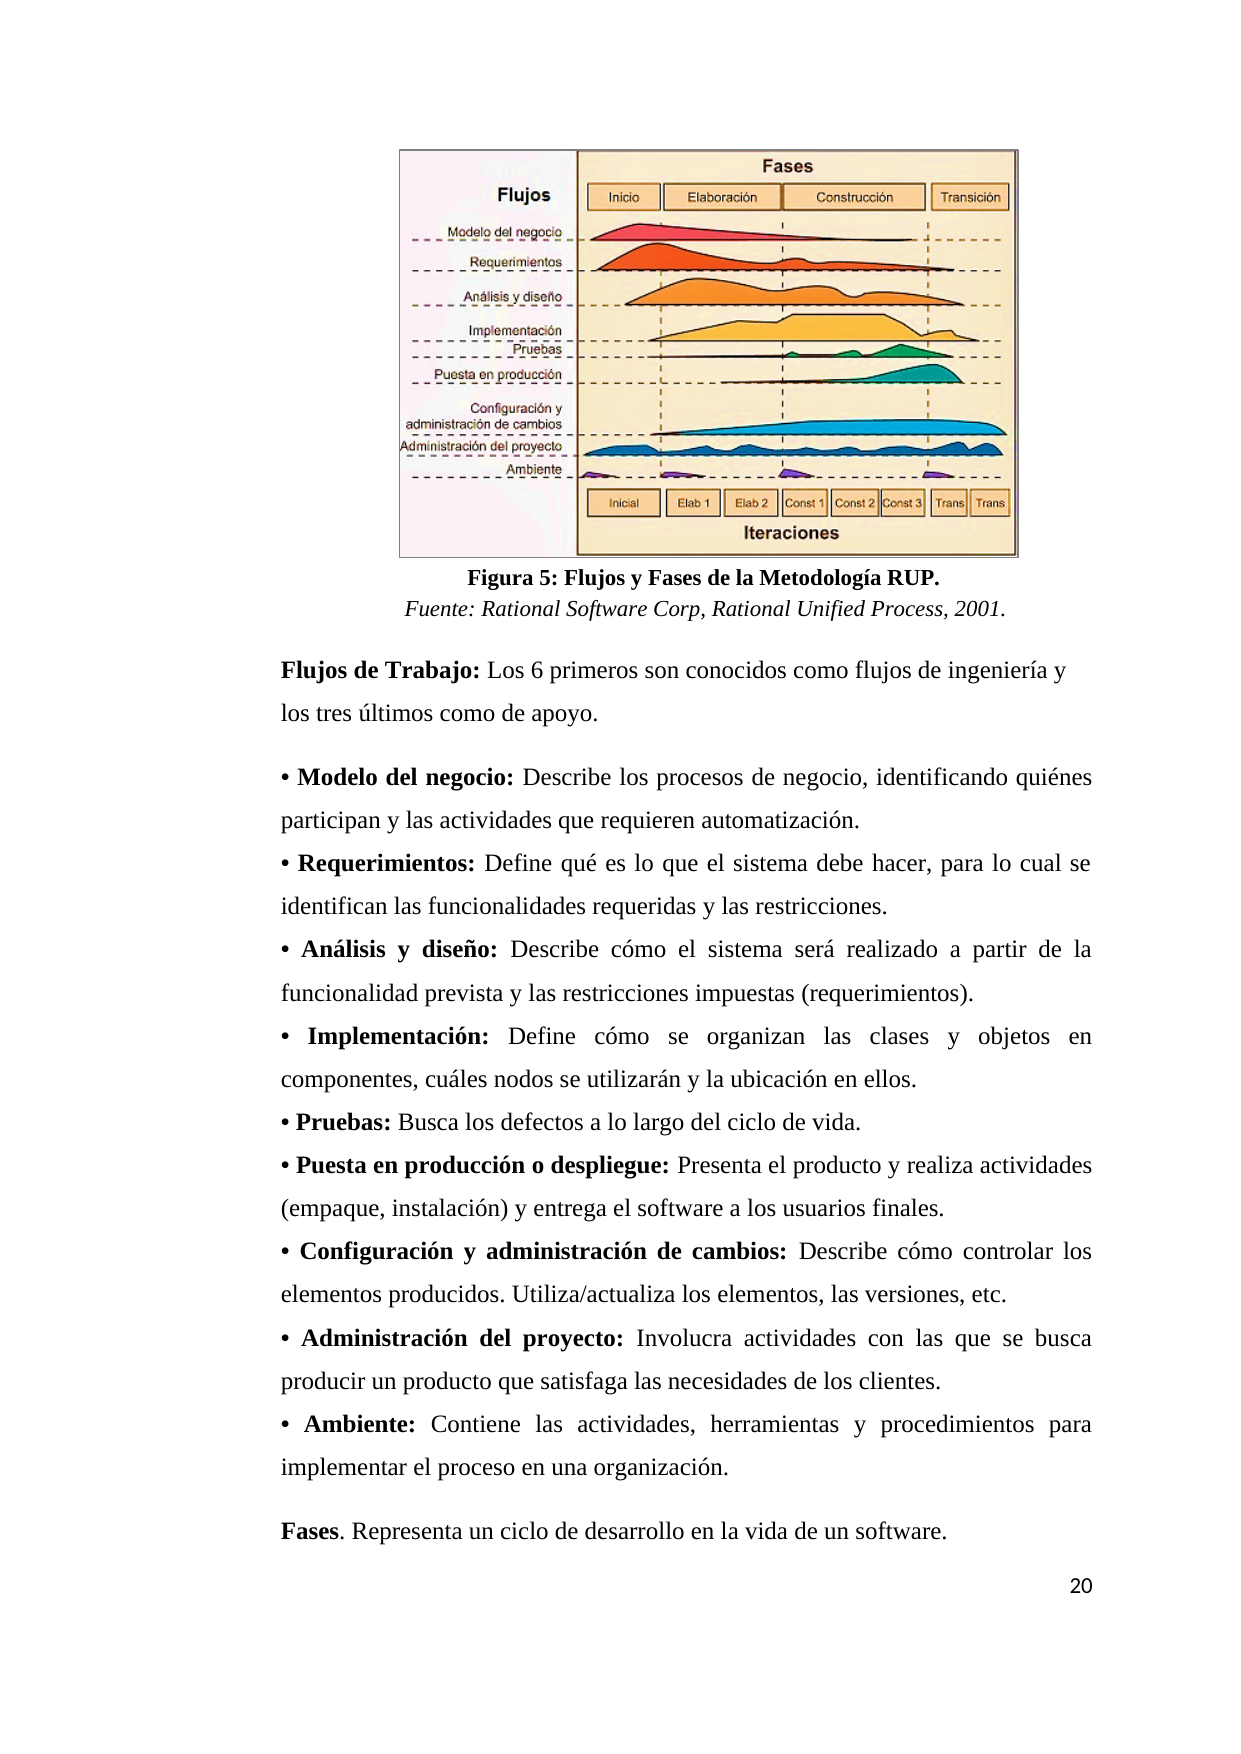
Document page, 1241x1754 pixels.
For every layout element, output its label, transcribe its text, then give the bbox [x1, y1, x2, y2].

text • Implementación: Define cómo se organizan las clases y objetos en componentes, cuáles nodos se utilizarán y la ubicación en ellos. [281, 1021, 1092, 1093]
text • Puesta en producción o despliegue: Presenta el producto y realiza actividades (empaque, instalación) y entrega el software a los usuarios finales. [281, 1150, 1092, 1222]
text Fases. Representa un ciclo de desarrollo en la vida de un software. [281, 1516, 1092, 1545]
text Flujos de Trabajo: Los 6 primeros son conocidos como flujos de ingeniería y los tres últimos como de apoyo. [281, 655, 1092, 727]
text Fuente: Rational Software Corp, Rational Unified Process, 2001. [177, 595, 1092, 621]
text • Pruebas: Busca los defectos a lo largo del ciclo de vida. [281, 1107, 1092, 1136]
text • Modelo del negocio: Describe los procesos de negocio, identificando quiénes participan y las actividades que requieren automatización. [281, 762, 1092, 834]
picture [400, 151, 1017, 557]
text • Configuración y administración de cambios: Describe cómo controlar los elementos producidos. Utiliza/actualiza los elementos, las versiones, etc. [281, 1236, 1092, 1308]
text • Administración del proyecto: Involucra actividades con las que se busca producir un producto que satisfaga las necesidades de los clientes. [281, 1323, 1092, 1394]
text • Análisis y diseño: Describe cómo el sistema será realizado a partir de la funcionalidad prevista y las restricciones impuestas (requerimientos). [281, 934, 1092, 1006]
text Figura 5: Flujos y Fases de la Metodología RUP. [177, 564, 1092, 591]
text • Requerimientos: Define qué es lo que el sistema debe hacer, para lo cual se identifican las funcionalidades requeridas y las restricciones. [281, 848, 1092, 920]
text • Ambiente: Contiene las actividades, herramientas y procedimientos para implementar el proceso en una organización. [281, 1409, 1092, 1481]
